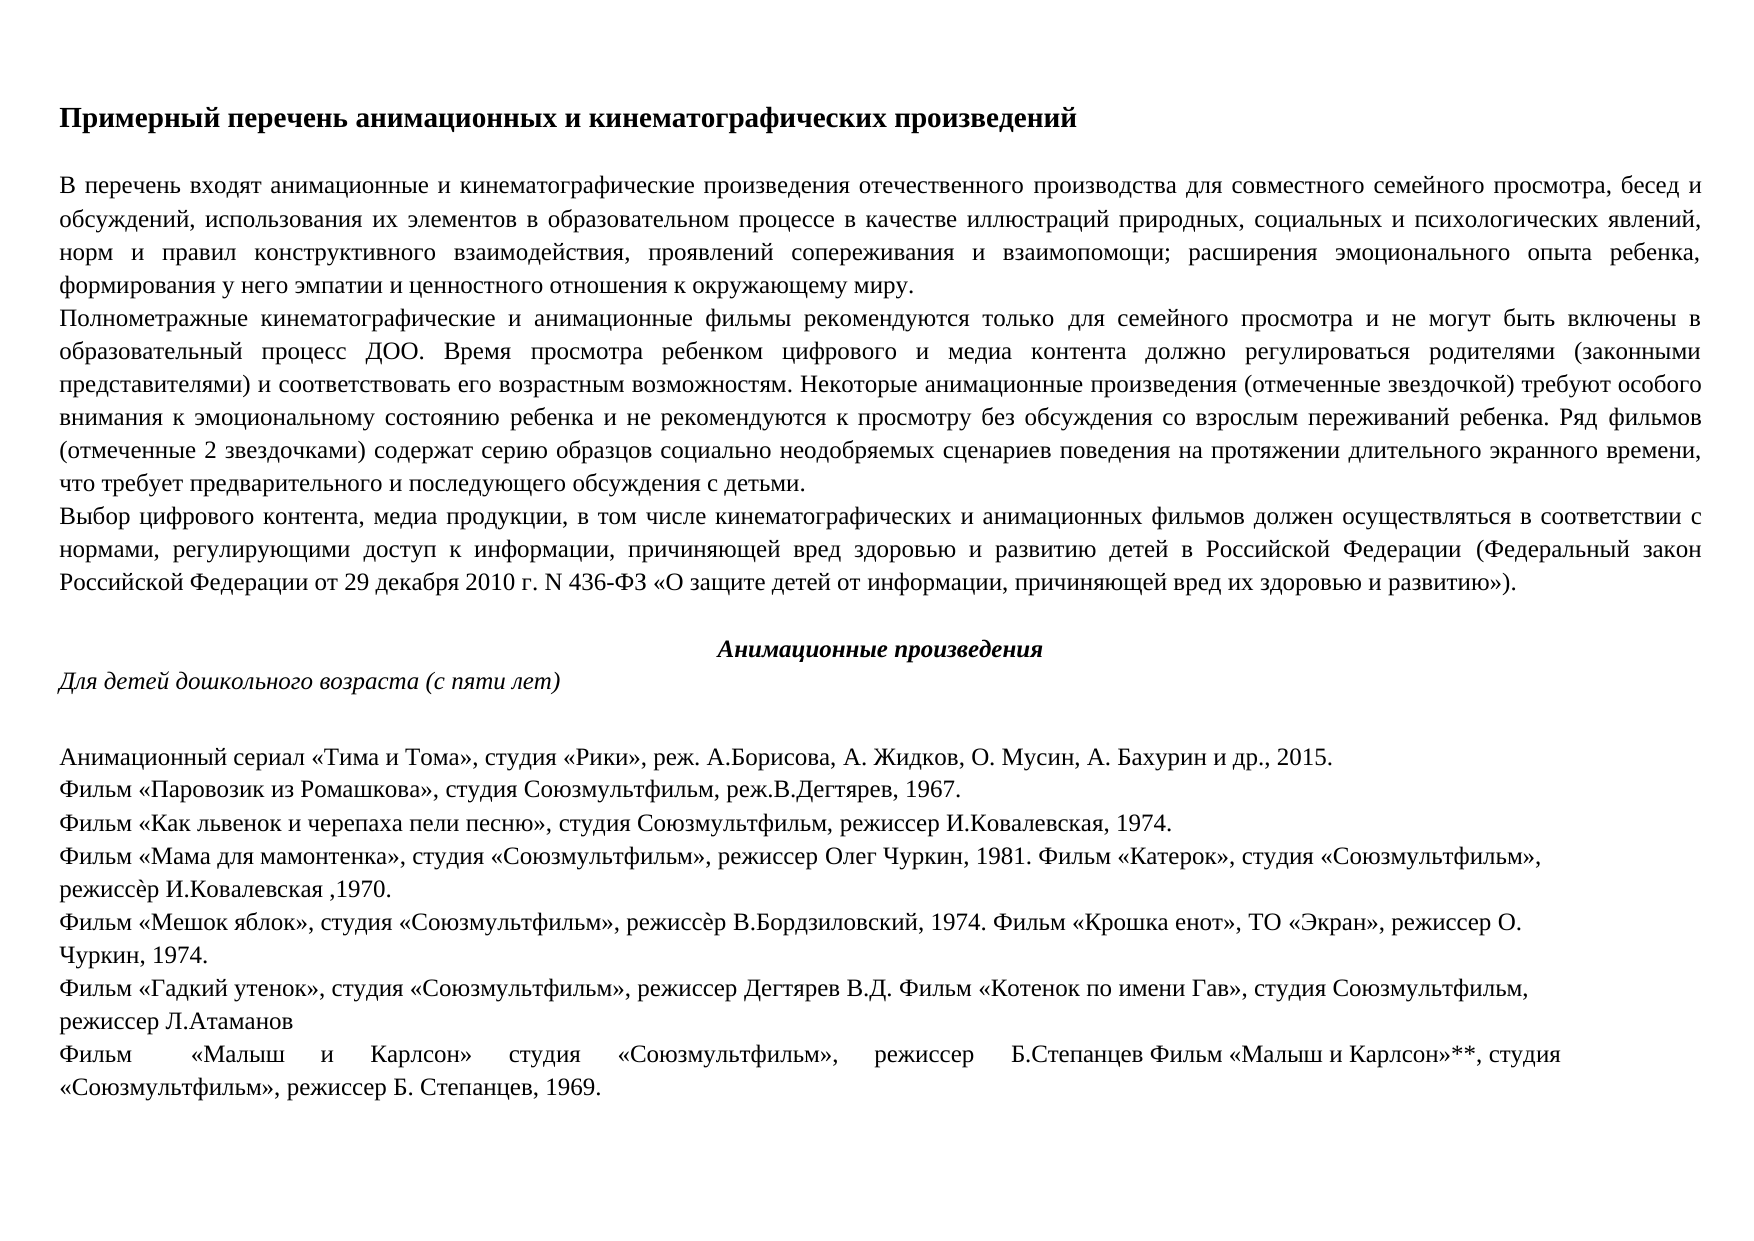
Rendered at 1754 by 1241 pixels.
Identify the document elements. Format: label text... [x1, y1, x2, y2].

text Фильм «Гадкий утенок», студия «Союзмультфильм», режиссер Дегтярев В.Д. Фильм «Котенок по имени Гав», студия Союзмультфильм, режиссер Л.Атаманов [59, 973, 1534, 1035]
text Фильм «Мешок яблок», студия «Союзмультфильм», режиссѐр В.Бордзиловский, 1974. Фильм «Крошка енот», ТО «Экран», режиссер О. Чуркин, 1974. [59, 907, 1568, 969]
text Анимационный сериал «Тима и Тома», студия «Рики», реж. А.Борисова, А. Жидков, О. Мусин, А. Бахурин и др., 2015. [59, 742, 1692, 771]
text Примерный перечень анимационных и кинематографических произведений [59, 100, 1727, 134]
text Фильм «Малыш и Карлсон» студия «Союзмультфильм», режиссер Б.Степанцев Фильм «Малыш и Карлсон»**, студия «Союзмультфильм», режиссер Б. Степанцев, 1969. [59, 1039, 1702, 1101]
text Полнометражные кинематографические и анимационные фильмы рекомендуются только для семейного просмотра и не могут быть включены в образовательный процесс ДОО. Время просмотра ребенком цифрового и медиа контента должно регулироваться родителями (законными представителями) и соответствовать его возрастным возможностям. Некоторые анимационные произведения (отмеченные звездочкой) требуют особого внимания к эмоциональному состоянию ребенка и не рекомендуются к просмотру без обсуждения со взрослым переживаний ребенка. Ряд фильмов (отмеченные 2 звездочками) содержат серию образцов социально неодобряемых сценариев поведения на протяжении длительного экранного времени, что требует предварительного и последующего обсуждения с детьми. [59, 303, 1702, 497]
text Анимационные произведения [59, 634, 1701, 662]
text Фильм «Паровозик из Ромашкова», студия Союзмультфильм, реж.В.Дегтярев, 1967. [59, 775, 1727, 803]
text В перечень входят анимационные и кинематографические произведения отечественного производства для совместного семейного просмотра, бесед и обсуждений, использования их элементов в образовательном процессе в качестве иллюстраций природных, социальных и психологических явлений, норм и правил конструктивного взаимодействия, проявлений сопереживания и взаимопомощи; расширения эмоционального опыта ребенка, формирования у него эмпатии и ценностного отношения к окружающему миру. [59, 171, 1702, 298]
text Выбор цифрового контента, медиа продукции, в том числе кинематографических и анимационных фильмов должен осуществляться в соответствии с нормами, регулирующими доступ к информации, причиняющей вред здоровью и развитию детей в Российской Федерации (Федеральный закон Российской Федерации от 29 декабря 2010 г. N 436-ФЗ «О защите детей от информации, причиняющей вред их здоровью и развитию»). [59, 501, 1702, 596]
text Для детей дошкольного возраста (с пяти лет) [59, 666, 1727, 695]
text Фильм «Как львенок и черепаха пели песню», студия Союзмультфильм, режиссер И.Ковалевская, 1974. [59, 808, 1727, 837]
text Фильм «Мама для мамонтенка», студия «Союзмультфильм», режиссер Олег Чуркин, 1981. Фильм «Катерок», студия «Союзмультфильм», режиссѐр И.Ковалевская ,1970. [59, 841, 1613, 903]
